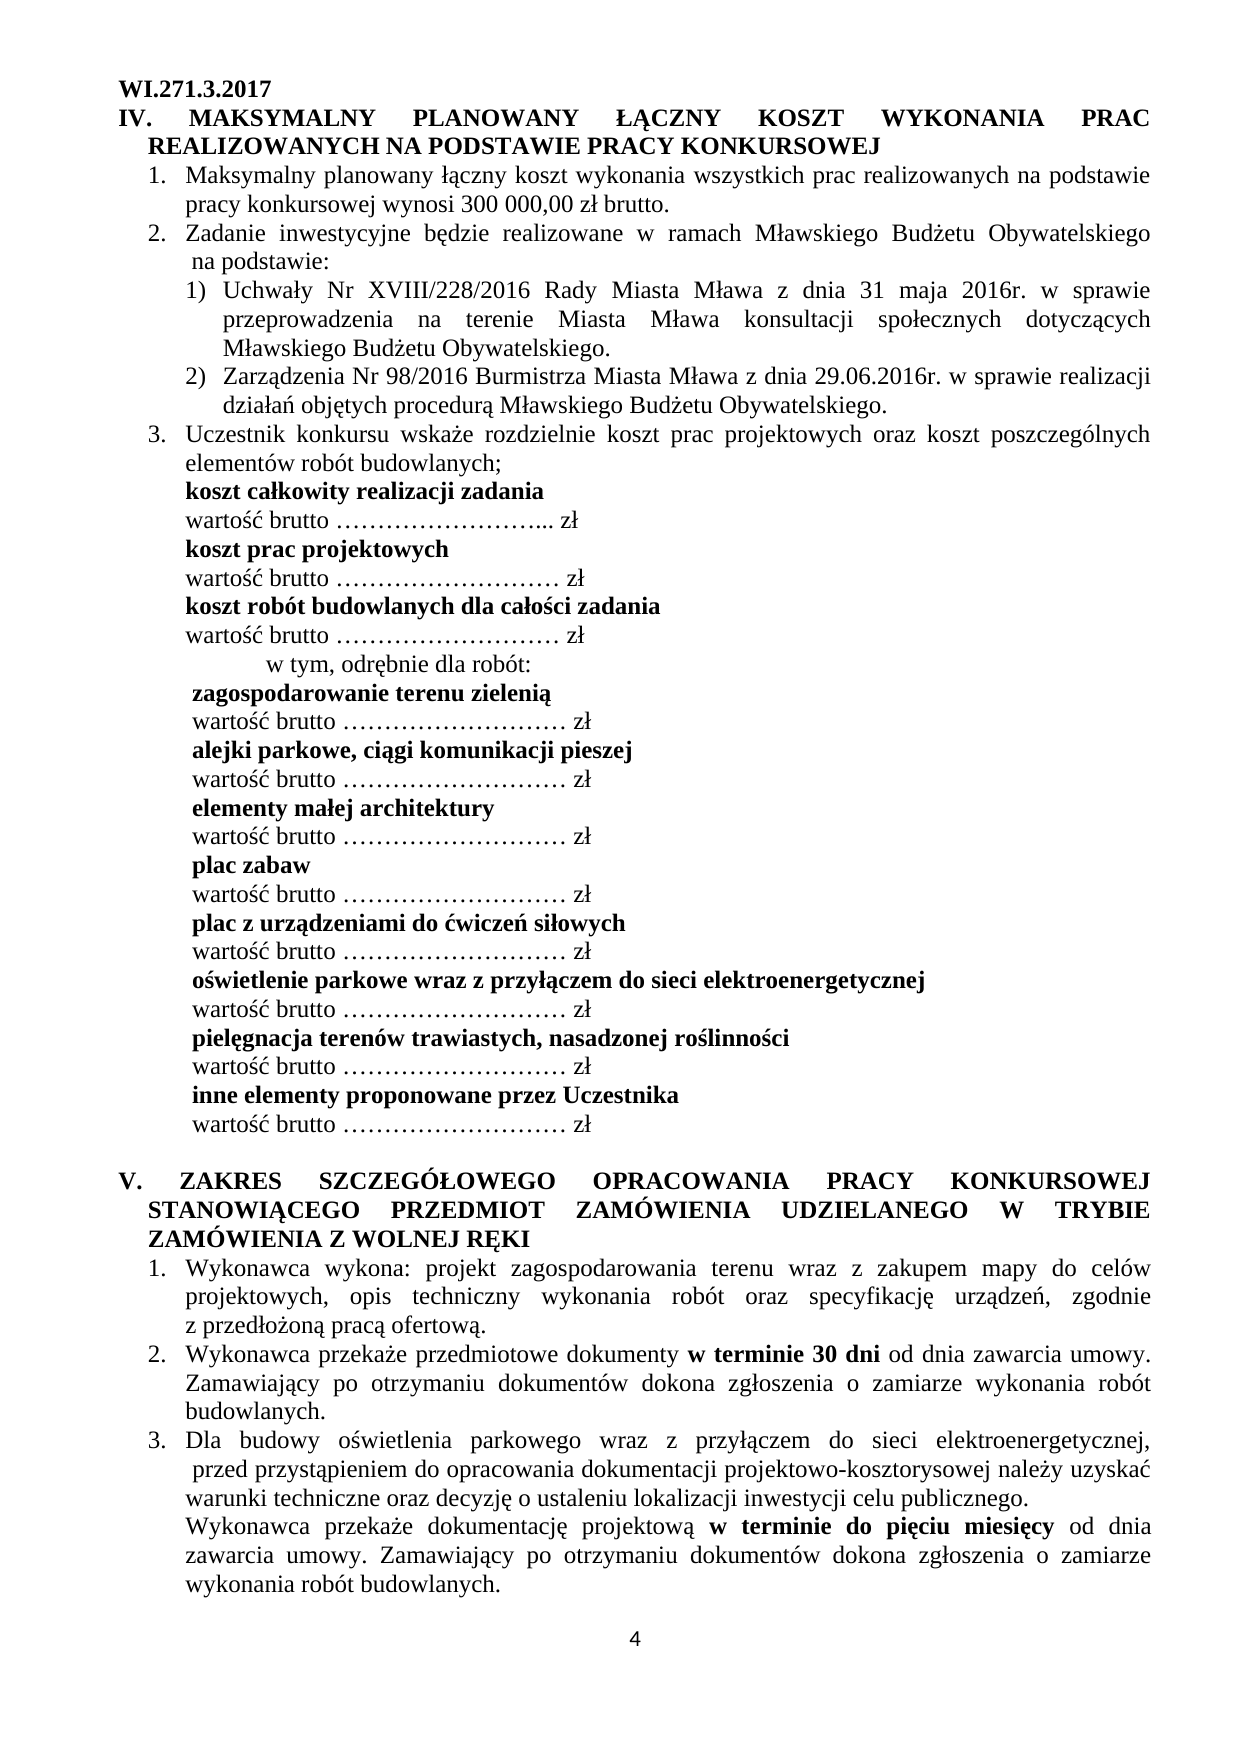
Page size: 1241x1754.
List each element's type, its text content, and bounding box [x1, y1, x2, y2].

text wartość brutto ……………………… zł [185, 620, 1152, 649]
list Wykonawca wykona: projekt zagospodarowania terenu wraz z zakupem mapy do celów projektowych, opis techniczny wykonania robót oraz specyfikację urządzeń, zgodnie z przedłożoną pracą ofertową. [148, 1253, 1152, 1339]
text zagospodarowanie terenu zielenią [192, 678, 1152, 706]
text koszt robót budowlanych dla całości zadania [185, 591, 1152, 620]
list Wykonawca przekaże przedmiotowe dokumenty w terminie 30 dni od dnia zawarcia umowy. Zamawiający po otrzymaniu dokumentów dokona zgłoszenia o zamiarze wykonania robót budowlanych. [148, 1339, 1152, 1425]
text alejki parkowe, ciągi komunikacji pieszej [192, 735, 1152, 764]
text wartość brutto ……………………... zł [185, 505, 1152, 534]
text w tym, odrębnie dla robót: [266, 649, 1152, 678]
list Zarządzenia Nr 98/2016 Burmistrza Miasta Mława z dnia 29.06.2016r. w sprawie realizacji działań objętych procedurą Mławskiego Budżetu Obywatelskiego. [185, 361, 1152, 419]
text wartość brutto ……………………… zł [192, 706, 1152, 735]
list Dla budowy oświetlenia parkowego wraz z przyłączem do sieci elektroenergetycznej, przed przystąpieniem do opracowania dokumentacji projektowo-kosztorysowej należy uzyskać warunki techniczne oraz decyzję o ustaleniu lokalizacji inwestycji celu publicznego. [148, 1425, 1152, 1511]
text IV. MAKSYMALNY PLANOWANY ŁĄCZNY KOSZT WYKONANIA PRAC REALIZOWANYCH NA PODSTAWIE PRACY KONKURSOWEJ [118, 103, 1152, 160]
text plac zabaw [192, 850, 1152, 879]
list Wykonawca przekaże dokumentację projektową w terminie do pięciu miesięcy od dnia zawarcia umowy. Zamawiający po otrzymaniu dokumentów dokona zgłoszenia o zamiarze wykonania robót budowlanych. [185, 1511, 1152, 1598]
text wartość brutto ……………………… zł [192, 994, 1152, 1023]
text oświetlenie parkowe wraz z przyłączem do sieci elektroenergetycznej [192, 965, 1152, 994]
text koszt prac projektowych [185, 534, 1152, 563]
list Uczestnik konkursu wskaże rozdzielnie koszt prac projektowych oraz koszt poszczególnych elementów robót budowlanych; [148, 419, 1152, 476]
text wartość brutto ……………………… zł [192, 879, 1152, 908]
text wartość brutto ……………………… zł [185, 563, 1152, 591]
list Uchwały Nr XVIII/228/2016 Rady Miasta Mława z dnia 31 maja 2016r. w sprawie przeprowadzenia na terenie Miasta Mława konsultacji społecznych dotyczących Mławskiego Budżetu Obywatelskiego. [185, 275, 1152, 361]
text wartość brutto ……………………… zł [192, 1109, 1152, 1138]
text koszt całkowity realizacji zadania [185, 476, 1152, 505]
text inne elementy proponowane przez Uczestnika [192, 1080, 1152, 1109]
text wartość brutto ……………………… zł [192, 1051, 1152, 1080]
list Maksymalny planowany łączny koszt wykonania wszystkich prac realizowanych na podstawie pracy konkursowej wynosi 300 000,00 zł brutto. [148, 160, 1152, 218]
text V. ZAKRES SZCZEGÓŁOWEGO OPRACOWANIA PRACY KONKURSOWEJ STANOWIĄCEGO PRZEDMIOT ZAMÓWIENIA UDZIELANEGO W TRYBIE ZAMÓWIENIA Z WOLNEJ RĘKI [118, 1166, 1152, 1253]
text plac z urządzeniami do ćwiczeń siłowych [192, 908, 1152, 936]
list Zadanie inwestycyjne będzie realizowane w ramach Mławskiego Budżetu Obywatelskiego na podstawie: [148, 218, 1152, 275]
text wartość brutto ……………………… zł [192, 821, 1152, 850]
text pielęgnacja terenów trawiastych, nasadzonej roślinności [192, 1023, 1152, 1051]
text elementy małej architektury [192, 793, 1152, 821]
text wartość brutto ……………………… zł [192, 936, 1152, 965]
text wartość brutto ……………………… zł [192, 764, 1152, 793]
